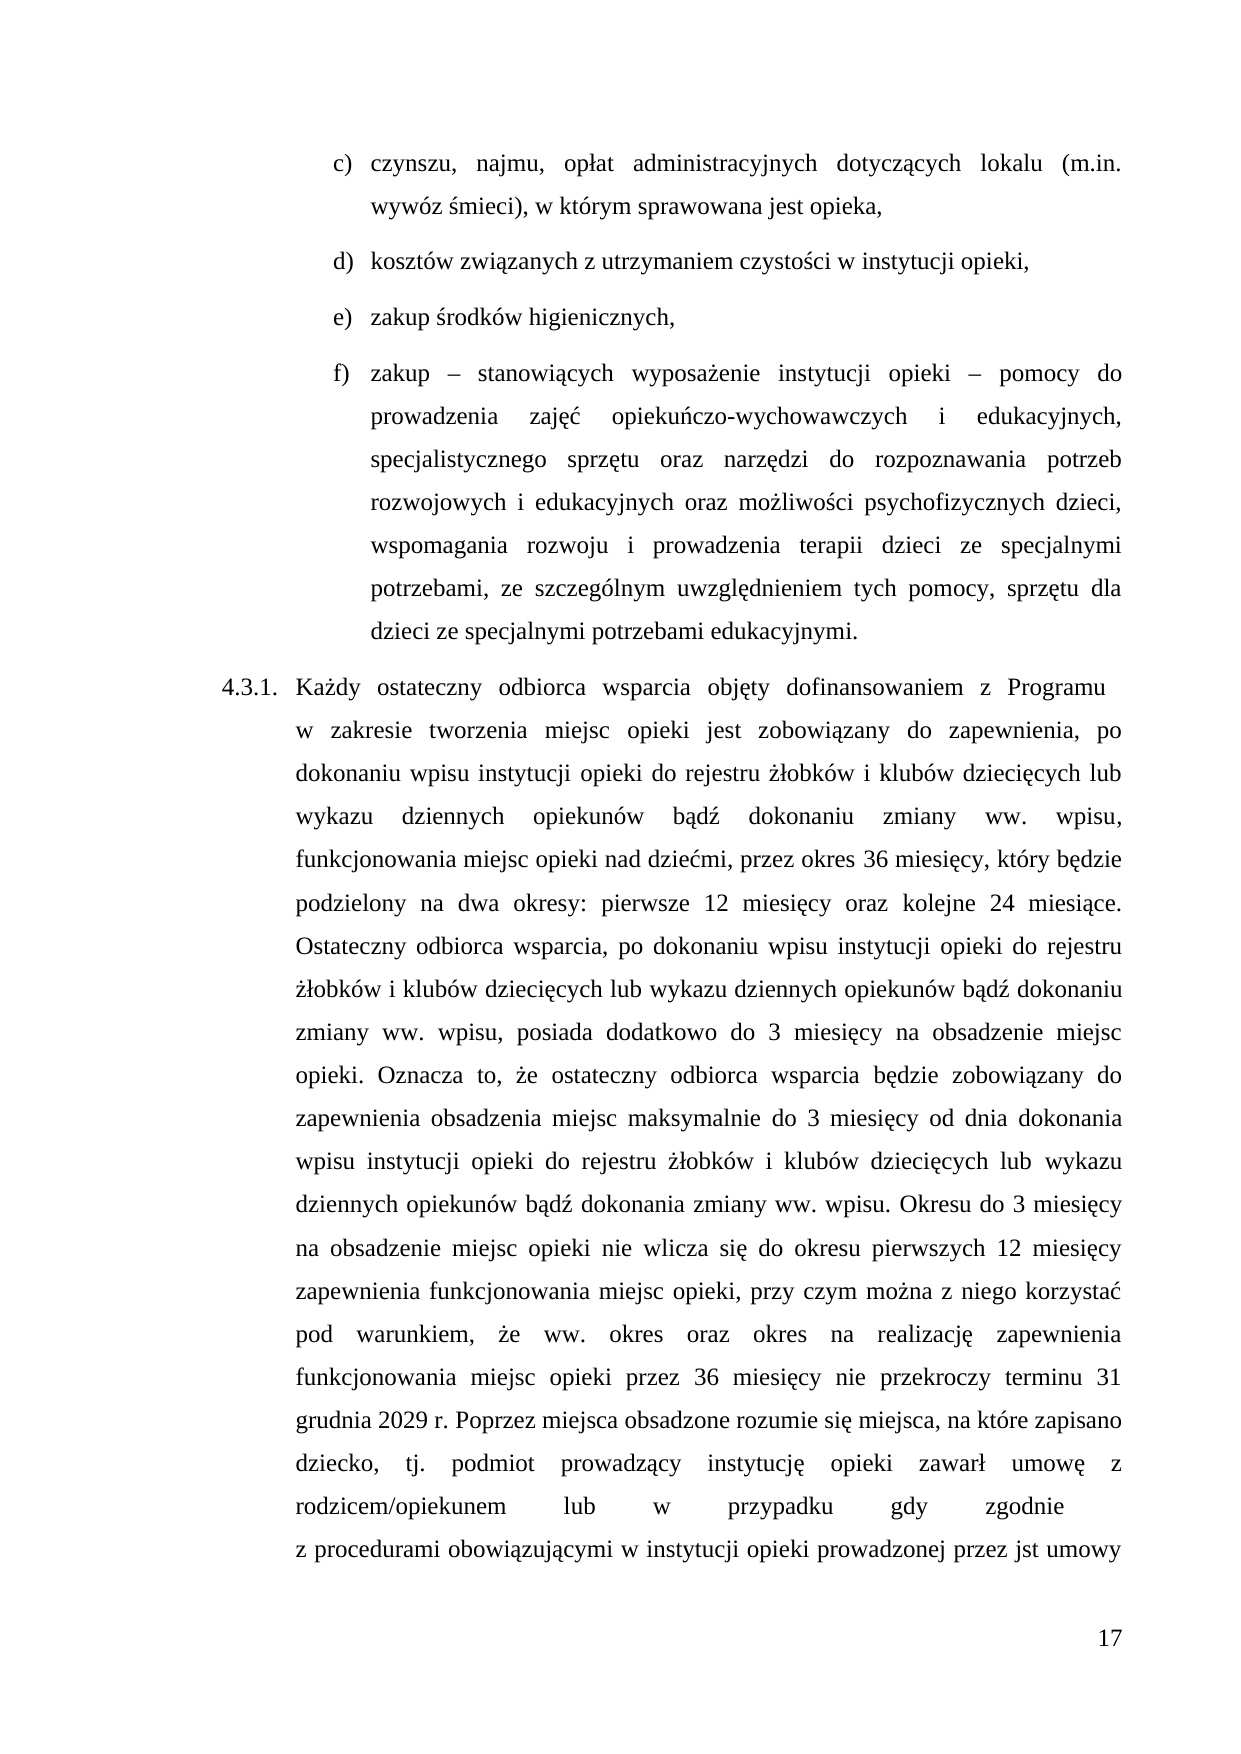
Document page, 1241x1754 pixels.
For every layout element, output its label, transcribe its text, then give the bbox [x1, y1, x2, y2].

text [222, 672, 1122, 1563]
list zakup – stanowiących wyposażenie instytucji opieki – pomocy do prowadzenia zajęć opiekuńczo-wychowawczych i edukacyjnych, specjalistycznego sprzętu oraz narzędzi do rozpoznawania potrzeb rozwojowych i edukacyjnych oraz możliwości psychofizycznych dzieci, wspomagania rozwoju i prowadzenia terapii dzieci ze specjalnymi potrzebami, ze szczególnym uwzględnieniem tych pomocy, sprzętu dla dzieci ze specjalnymi potrzebami edukacyjnymi. [333, 358, 1122, 645]
list czynszu, najmu, opłat administracyjnych dotyczących lokalu (m.in. wywóz śmieci), w którym sprawowana jest opieka, [333, 148, 1122, 219]
list kosztów związanych z utrzymaniem czystości w instytucji opieki, [333, 246, 1122, 275]
list zakup środków higienicznych, [333, 302, 1122, 331]
